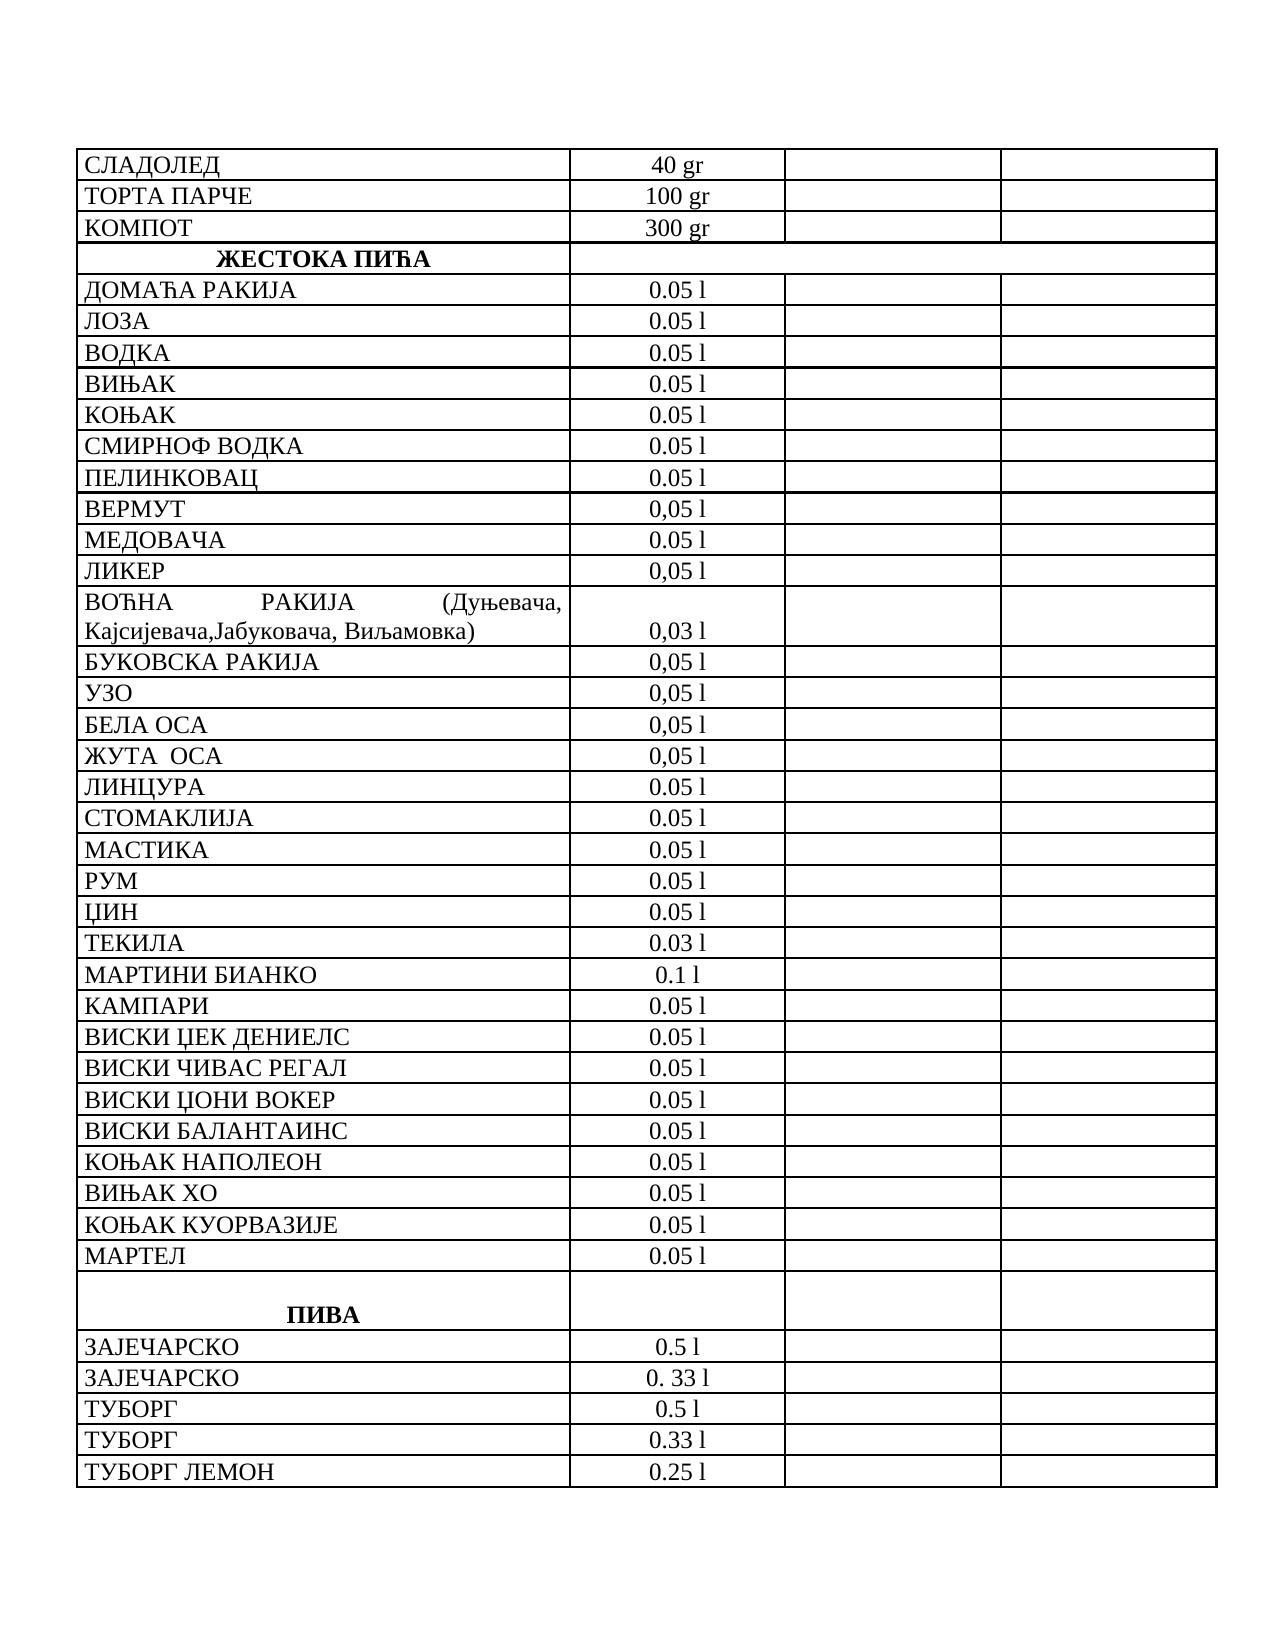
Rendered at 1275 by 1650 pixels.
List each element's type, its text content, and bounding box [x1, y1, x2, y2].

table_cell 0.05 l [571, 337, 784, 366]
table_cell КОЊАК НАПОЛЕОН [78, 1147, 569, 1176]
table_cell 0,05 l [571, 709, 784, 738]
table_cell ВОДКА [78, 337, 569, 366]
table_cell [1002, 678, 1215, 707]
table_cell [1002, 1241, 1215, 1270]
table_cell [1002, 1456, 1215, 1486]
table_cell [1002, 1147, 1215, 1176]
table_cell ЖЕСТОКА ПИЋА [78, 244, 569, 273]
table_cell [786, 306, 1000, 335]
table_cell [786, 1394, 1000, 1423]
table_cell [786, 741, 1000, 770]
table_cell 0.03 l [571, 928, 784, 957]
table_cell [786, 275, 1000, 304]
table_cell 0.05 l [571, 834, 784, 863]
table_cell [1002, 772, 1215, 801]
table_cell [1002, 1272, 1215, 1329]
table_cell [786, 556, 1000, 585]
table_cell 0.05 l [571, 1116, 784, 1145]
table_cell [1002, 275, 1215, 304]
table_cell 0,05 l [571, 741, 784, 770]
table_cell [1002, 1363, 1215, 1392]
table_cell 0.05 l [571, 772, 784, 801]
table_cell [786, 866, 1000, 895]
table_cell [1002, 1425, 1215, 1454]
table_cell [786, 772, 1000, 801]
table_cell [1002, 462, 1215, 491]
table_cell [1002, 150, 1215, 179]
table_cell ТОРТА ПАРЧЕ [78, 181, 569, 210]
table_cell 0,03 l [571, 587, 784, 645]
table_cell [786, 1147, 1000, 1176]
table_cell 0.25 l [571, 1456, 784, 1486]
table_cell [1002, 741, 1215, 770]
table_cell 0.05 l [571, 1178, 784, 1207]
table_cell [786, 1331, 1000, 1361]
table_cell [786, 959, 1000, 988]
table_cell [1002, 959, 1215, 988]
table_cell 0.05 l [571, 1209, 784, 1238]
table_cell [1002, 928, 1215, 957]
table_cell [786, 1456, 1000, 1486]
table_cell РУМ [78, 866, 569, 895]
table_cell ВЕРМУТ [78, 494, 569, 523]
table_cell 0.05 l [571, 1022, 784, 1051]
table_cell ЗАЈЕЧАРСКО [78, 1331, 569, 1361]
table_cell 0.05 l [571, 369, 784, 398]
table_cell [786, 462, 1000, 491]
table_cell 0.05 l [571, 431, 784, 460]
table_cell 0.05 l [571, 803, 784, 832]
table_cell [1002, 369, 1215, 398]
table_cell [571, 244, 1215, 273]
table_cell [786, 709, 1000, 738]
table_cell 300 gr [571, 212, 784, 241]
table_cell ВИСКИ ЧИВАС РЕГАЛ [78, 1053, 569, 1082]
table_cell [786, 1116, 1000, 1145]
table_cell ЖУТА ОСА [78, 741, 569, 770]
table_cell [786, 337, 1000, 366]
table_cell ВИСКИ БАЛАНТАИНС [78, 1116, 569, 1145]
table_cell [786, 587, 1000, 645]
table_cell 0,05 l [571, 494, 784, 523]
table_cell 0,05 l [571, 678, 784, 707]
table_cell [786, 897, 1000, 926]
table_cell [1002, 709, 1215, 738]
table_cell [1002, 337, 1215, 366]
table_cell 0.05 l [571, 1053, 784, 1082]
table_cell [1002, 212, 1215, 241]
table_cell ВИСКИ ЏЕК ДЕНИЕЛС [78, 1022, 569, 1051]
table_cell ЛОЗА [78, 306, 569, 335]
table_cell ЛИКЕР [78, 556, 569, 585]
table_cell 0,05 l [571, 647, 784, 676]
table_cell МЕДОВАЧА [78, 525, 569, 554]
table_cell ПИВА [78, 1272, 569, 1329]
table_cell [1002, 897, 1215, 926]
table_cell [786, 1241, 1000, 1270]
table_cell [786, 400, 1000, 429]
table_cell [1002, 1116, 1215, 1145]
table_cell КОЊАК [78, 400, 569, 429]
table_cell ВОЋНА РАКИЈА (Дуњевача, Кајсијевача,Јабуковача, Виљамовка) [78, 587, 569, 645]
table_cell [786, 678, 1000, 707]
table_cell СЛАДОЛЕД [78, 150, 569, 179]
table_cell [1002, 991, 1215, 1020]
table_cell [1002, 647, 1215, 676]
table_cell ВИСКИ ЏОНИ ВОКЕР [78, 1084, 569, 1113]
table_cell 0.05 l [571, 275, 784, 304]
table_cell [786, 431, 1000, 460]
table_cell [786, 212, 1000, 241]
table_cell [1002, 306, 1215, 335]
table_cell [786, 181, 1000, 210]
table_cell [1002, 1178, 1215, 1207]
table_cell [786, 1084, 1000, 1113]
table_cell [786, 150, 1000, 179]
table_cell СТОМАКЛИЈА [78, 803, 569, 832]
table_cell [1002, 494, 1215, 523]
table_cell ВИЊАК XО [78, 1178, 569, 1207]
table_cell 0,05 l [571, 556, 784, 585]
table_cell 0.05 l [571, 866, 784, 895]
table_cell ТУБОРГ [78, 1425, 569, 1454]
table_cell БУКОВСКА РАКИЈА [78, 647, 569, 676]
table_cell [786, 1178, 1000, 1207]
table_cell [786, 1209, 1000, 1238]
table_cell КОМПОТ [78, 212, 569, 241]
table_cell [786, 803, 1000, 832]
table_cell ПЕЛИНКОВАЦ [78, 462, 569, 491]
table_cell ТУБОРГ [78, 1394, 569, 1423]
table_cell МАРТИНИ БИАНКО [78, 959, 569, 988]
table_cell [1002, 803, 1215, 832]
table_cell МАРТЕЛ [78, 1241, 569, 1270]
table_cell 0.05 l [571, 991, 784, 1020]
table_cell 0.05 l [571, 400, 784, 429]
table_cell СМИРНОФ ВОДКА [78, 431, 569, 460]
table_cell [786, 928, 1000, 957]
table_cell [1002, 181, 1215, 210]
table_cell [571, 1272, 784, 1329]
table_cell [1002, 866, 1215, 895]
table_cell ЛИНЦУРА [78, 772, 569, 801]
table_cell 0.05 l [571, 306, 784, 335]
table_cell [1002, 525, 1215, 554]
table_cell ДОМАЋА РАКИЈА [78, 275, 569, 304]
table_cell [1002, 587, 1215, 645]
table_cell 0.05 l [571, 1084, 784, 1113]
table_cell УЗО [78, 678, 569, 707]
table_cell [786, 647, 1000, 676]
table_cell [786, 1425, 1000, 1454]
table_cell ТУБОРГ ЛЕМОН [78, 1456, 569, 1486]
table_cell ЗАЈЕЧАРСКО [78, 1363, 569, 1392]
table_cell [786, 525, 1000, 554]
table_cell [1002, 400, 1215, 429]
table_cell 0.33 l [571, 1425, 784, 1454]
table_cell 40 gr [571, 150, 784, 179]
table_cell [786, 1022, 1000, 1051]
table_cell [1002, 1022, 1215, 1051]
table_cell 0.05 l [571, 1147, 784, 1176]
table_cell [1002, 431, 1215, 460]
table_cell [786, 1363, 1000, 1392]
table_cell [1002, 1053, 1215, 1082]
table_cell 0.05 l [571, 462, 784, 491]
table_cell КАМПАРИ [78, 991, 569, 1020]
table_cell [786, 369, 1000, 398]
table_cell МАСТИКА [78, 834, 569, 863]
table_cell КОЊАК КУОРВАЗИЈЕ [78, 1209, 569, 1238]
table_cell ВИЊАК [78, 369, 569, 398]
table_cell [1002, 1084, 1215, 1113]
table_cell 0.5 l [571, 1394, 784, 1423]
table_cell [786, 1053, 1000, 1082]
table_cell 100 gr [571, 181, 784, 210]
table_cell 0.05 l [571, 525, 784, 554]
table_cell [786, 834, 1000, 863]
table_cell ЏИН [78, 897, 569, 926]
table_cell [1002, 1209, 1215, 1238]
table_cell [1002, 834, 1215, 863]
table_cell 0.05 l [571, 897, 784, 926]
table_cell [786, 991, 1000, 1020]
table_cell 0. 33 l [571, 1363, 784, 1392]
table_cell 0.1 l [571, 959, 784, 988]
table_cell [786, 494, 1000, 523]
table_cell 0.05 l [571, 1241, 784, 1270]
table_cell [1002, 556, 1215, 585]
table_cell [1002, 1331, 1215, 1361]
table_cell БЕЛА ОСА [78, 709, 569, 738]
table_cell ТЕКИЛА [78, 928, 569, 957]
table_cell [786, 1272, 1000, 1329]
table_cell 0.5 l [571, 1331, 784, 1361]
table_cell [1002, 1394, 1215, 1423]
